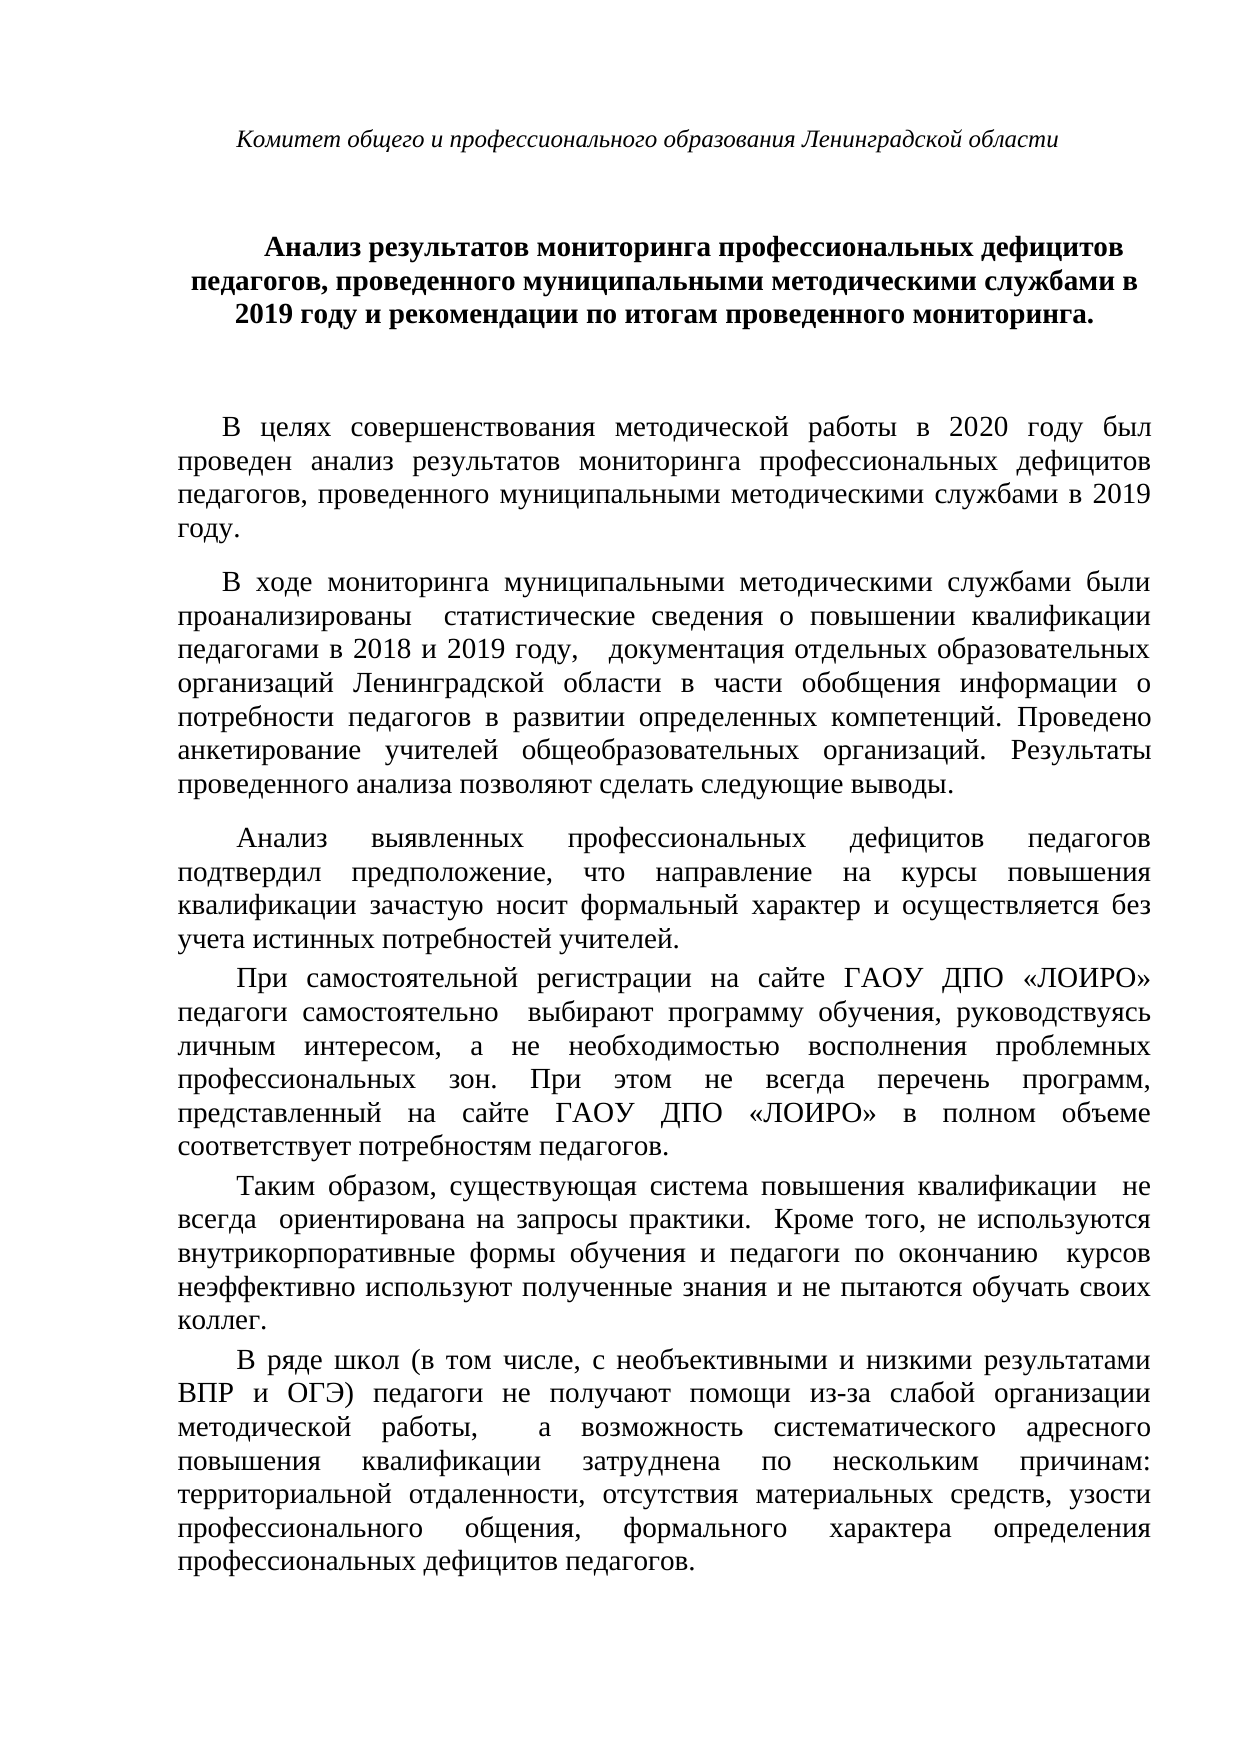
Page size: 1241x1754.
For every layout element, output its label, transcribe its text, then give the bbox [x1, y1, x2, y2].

text В ходе мониторинга муниципальными методическими службами были проанализированы статистические сведения о повышении квалификации педагогами в 2018 и 2019 году, документация отдельных образовательных организаций Ленинградской области в части обобщения информации о потребности педагогов в развитии определенных компетенций. Проведено анкетирование учителей общеобразовательных организаций. Результаты проведенного анализа позволяют сделать следующие выводы. [177, 564, 1152, 799]
text Анализ выявленных профессиональных дефицитов педагогов подтвердил предположение, что направление на курсы повышения квалификации зачастую носит формальный характер и осуществляется без учета истинных потребностей учителей. [177, 820, 1152, 954]
text В ряде школ (в том числе, с необъективными и низкими результатами ВПР и ОГЭ) педагоги не получают помощи из-за слабой организации методической работы, а возможность систематического адресного повышения квалификации затруднена по нескольким причинам: территориальной отдаленности, отсутствия материальных средств, узости профессионального общения, формального характера определения профессиональных дефицитов педагогов. [177, 1342, 1152, 1577]
text Анализ результатов мониторинга профессиональных дефицитов педагогов, проведенного муниципальными методическими службами в 2019 году и рекомендации по итогам проведенного мониторинга. [177, 229, 1152, 330]
text При самостоятельной регистрации на сайте ГАОУ ДПО «ЛОИРО» педагоги самостоятельно выбирают программу обучения, руководствуясь личным интересом, а не необходимостью восполнения проблемных профессиональных зон. При этом не всегда перечень программ, представленный на сайте ГАОУ ДПО «ЛОИРО» в полном объеме соответствует потребностям педагогов. [177, 961, 1152, 1162]
text В целях совершенствования методической работы в 2020 году был проведен анализ результатов мониторинга профессиональных дефицитов педагогов, проведенного муниципальными методическими службами в 2019 году. [177, 409, 1152, 544]
text Таким образом, существующая система повышения квалификации не всегда ориентирована на запросы практики. Кроме того, не используются внутрикорпоративные формы обучения и педагоги по окончанию курсов неэффективно используют полученные знания и не пытаются обучать своих коллег. [177, 1168, 1152, 1336]
text Комитет общего и профессионального образования Ленинградской области [177, 124, 1152, 153]
